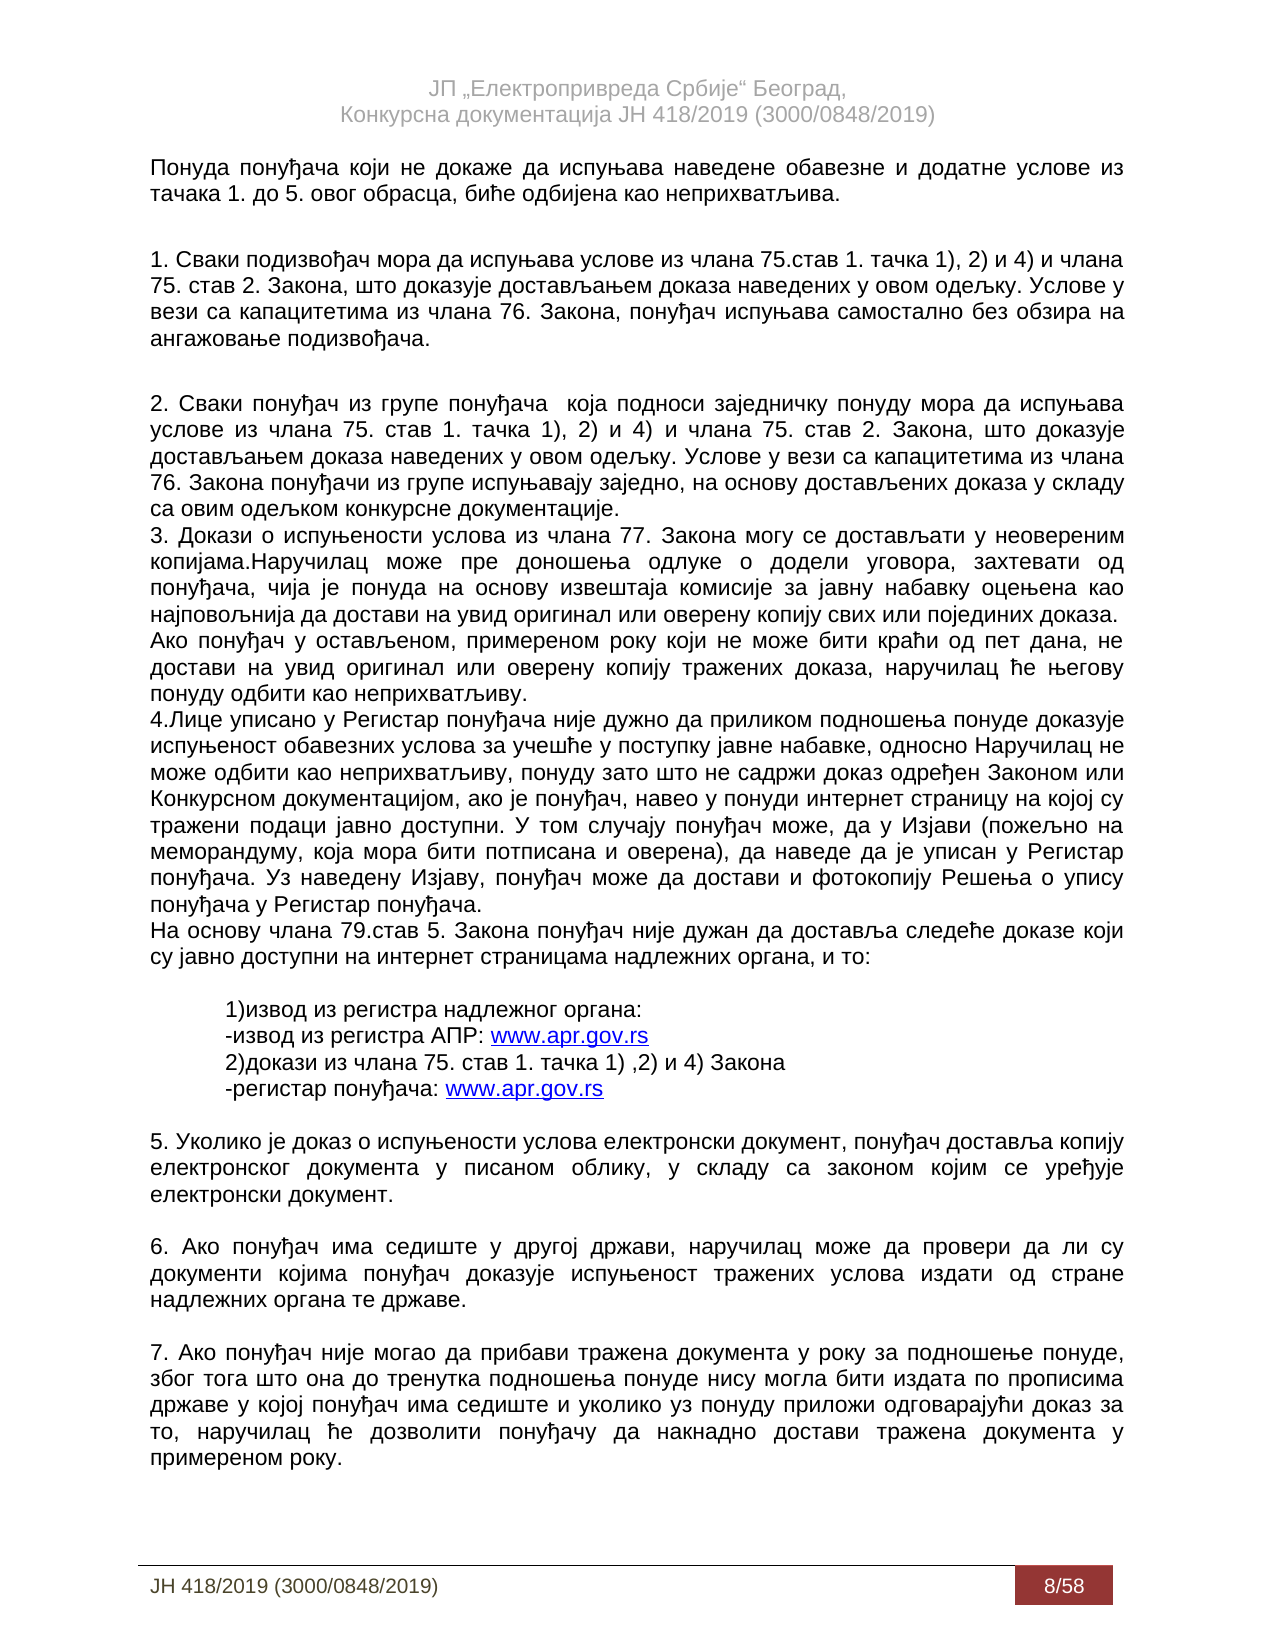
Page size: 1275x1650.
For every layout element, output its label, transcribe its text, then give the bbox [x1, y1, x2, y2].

text 1)извод из регистра надлежног органа: [150, 996, 1125, 1022]
text 2)докази из члана 75. став 1. тачка 1) ,2) и 4) Закона [150, 1049, 1125, 1075]
text -регистар понуђача: www.apr.gov.rs [150, 1075, 1125, 1101]
text Понуда понуђача који не докаже да испуњава наведене обавезне и додатне услове из тачака 1. до 5. овог обрасца, биће одбијена као неприхватљива. [150, 154, 1125, 207]
text 6. Ако понуђач има седиште у другој држави, наручилац може да провери да ли су документи којима понуђач доказује испуњеност тражених услова издати од стране надлежних органа те државе. [150, 1233, 1125, 1312]
text 7. Ако понуђач није могао да прибави тражена документа у року за подношење понуде, због тога што она до тренутка подношења понуде нису могла бити издата по прописима државе у којој понуђач има седиште и уколико уз понуду приложи одговарајући доказ за то, наручилац ће дозволити понуђачу да накнадно достави тражена документа у примереном року. [150, 1339, 1125, 1470]
text 3. Докази о испуњености услова из члана 77. Закона могу се достављати у неовереним копијама.Наручилац може пре доношења одлуке о додели уговора, захтевати од понуђача, чија је понуда на основу извештаја комисије за јавну набавку оцењена као најповољнија да достави на увид оригинал или оверену копију свих или појединих доказа. [150, 522, 1125, 627]
text 2. Сваки понуђач из групе понуђача која подноси заједничку понуду мора да испуњава услове из члана 75. став 1. тачка 1), 2) и 4) и члана 75. став 2. Закона, што доказује достављањем доказа наведених у овом одељку. Услове у вези са капацитетима из члана 76. Закона понуђачи из групе испуњавају заједно, на основу достављених доказа у складу са овим одељком конкурсне документације. [150, 390, 1125, 522]
text -извод из регистра АПР: www.apr.gov.rs [150, 1022, 1125, 1049]
text 4.Лице уписано у Регистар понуђача није дужно да приликом подношења понуде доказује испуњеност обавезних услова за учешће у поступку јавне набавке, односно Наручилац не може одбити као неприхватљиву, понуду зато што не садржи доказ одређен Законом или Конкурсном документацијом, ако је понуђач, навео у понуди интернет страницу на којој су тражени подаци јавно доступни. У том случају понуђач може, да у Изјави (пожељно на меморандуму, која мора бити потписана и оверена), да наведе да је уписан у Регистар понуђача. Уз наведену Изјаву, понуђач може да достави и фотокопију Решења о упису понуђача у Регистар понуђача. [150, 706, 1125, 917]
text На основу члана 79.став 5. Закона понуђач није дужан да доставља следеће доказе који су јавно доступни на интернет страницама надлежних органа, и то: [150, 917, 1125, 970]
text 1. Сваки подизвођач мора да испуњава услове из члана 75.став 1. тачка 1), 2) и 4) и члана 75. став 2. Закона, што доказује достављањем доказа наведених у овом одељку. Услове у вези са капацитетима из члана 76. Закона, понуђач испуњава самостално без обзира на ангажовање подизвођача. [150, 246, 1125, 351]
text Ако понуђач у остављеном, примереном року који не може бити краћи од пет дана, не достави на увид оригинал или оверену копију тражених доказа, наручилац ће његову понуду одбити као неприхватљиву. [150, 627, 1125, 706]
text 5. Уколико је доказ о испуњености услова електронски документ, понуђач доставља копију електронског документа у писаном облику, у складу са законом којим се уређује електронски документ. [150, 1128, 1125, 1207]
